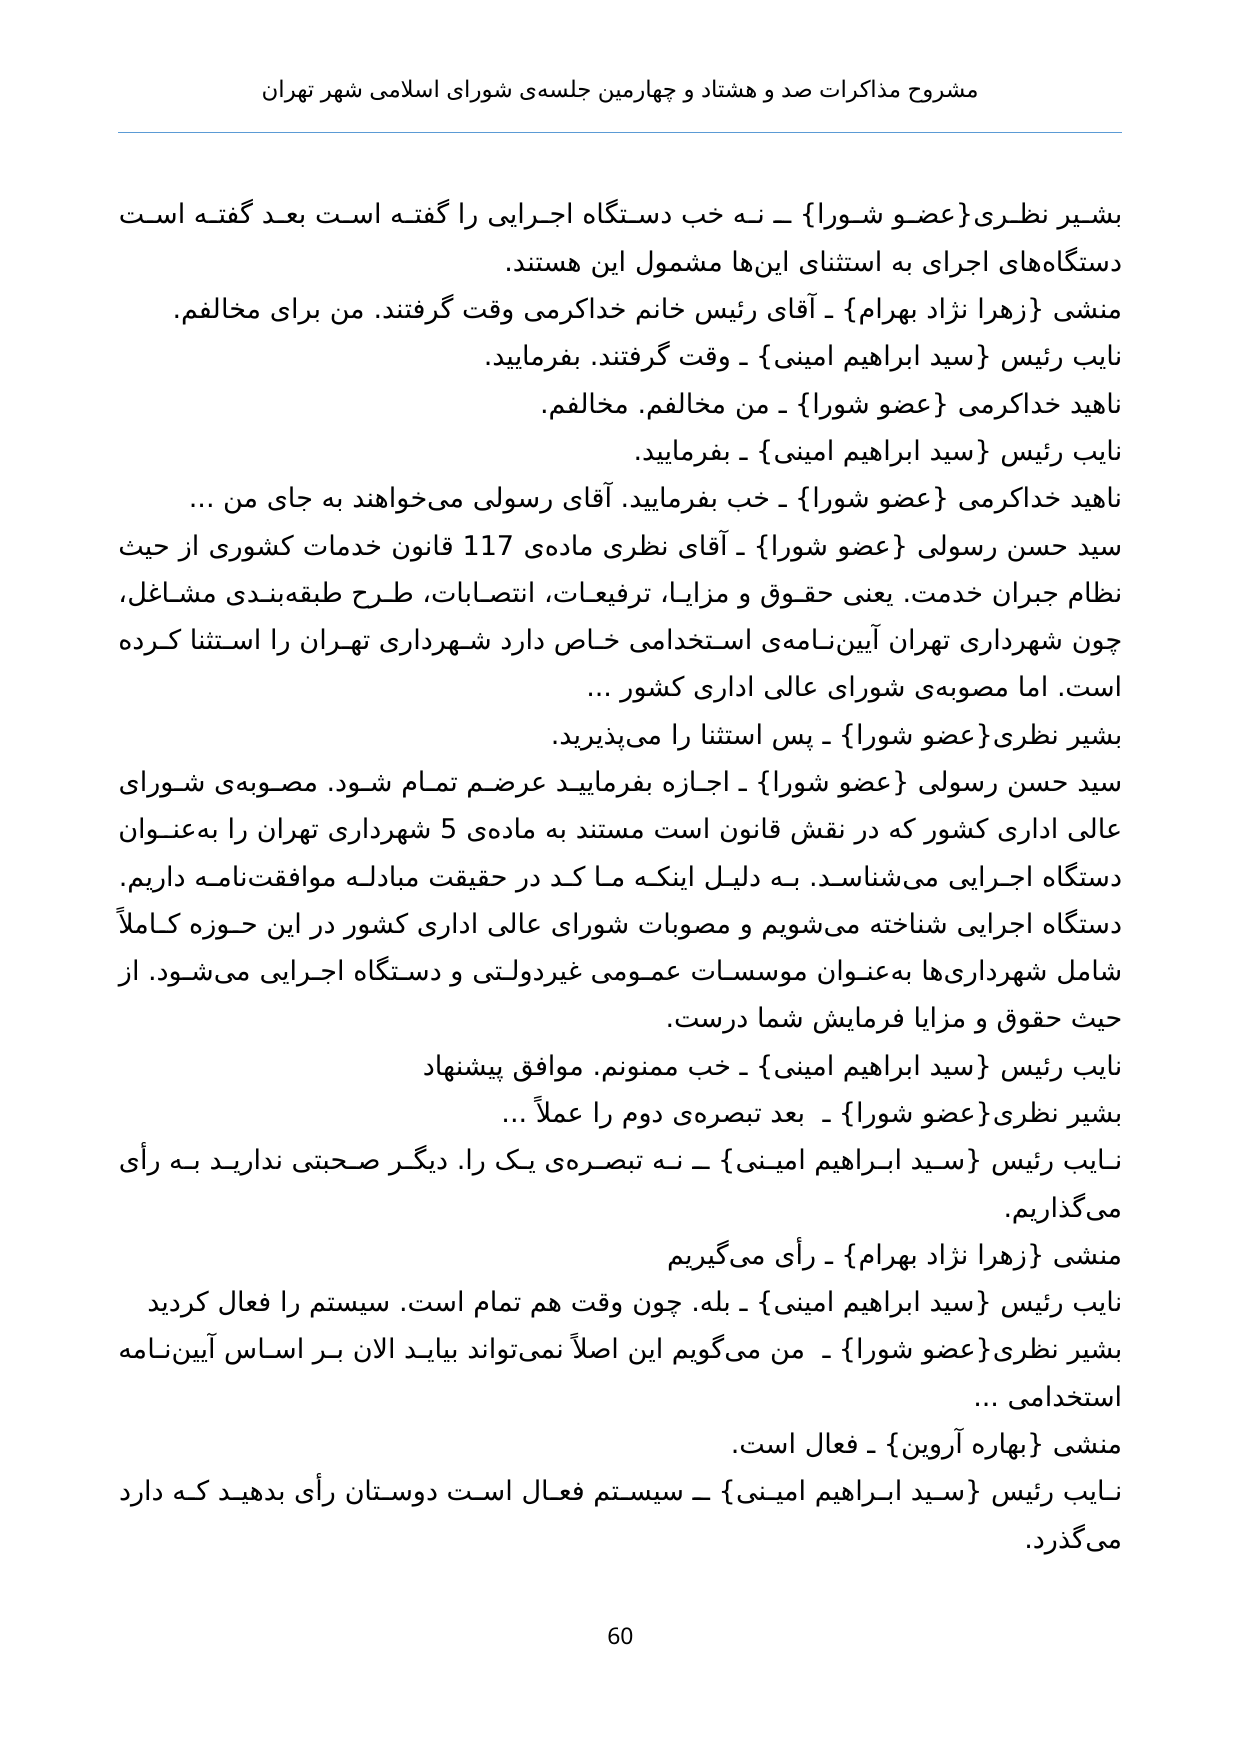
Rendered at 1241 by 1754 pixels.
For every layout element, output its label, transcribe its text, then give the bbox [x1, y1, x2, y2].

text ناهید خداکرمی {عضو شورا} ـ خب بفرمایید. آقای رسولی می‌خواهند به جای من ... [118, 482, 1122, 514]
text نایب رئیس {سید ابراهیم امینی} ـ بله. چون وقت هم تمام است. سیستم را فعال کردید [118, 1286, 1122, 1318]
text نایب رئیس {سید ابراهیم امینی} ـ سیستم فعال است دوستان رأی بدهید که دارد می‌گذرد. [118, 1476, 1122, 1554]
text سید حسن رسولی {عضو شورا} ـ آقای نظری ماده‌ی 117 قانون خدمات کشوری از حیث نظام جبران خدمت. یعنی حقوق و مزایا، ترفیعات، انتصابات، طرح طبقه‌بندی مشاغل، چون شهرداری تهران آیین‌نامه‌ی استخدامی خاص دارد شهرداری تهران را استثنا کرده است. اما مصوبه‌ی شورای عالی اداری کشور ... [118, 530, 1122, 703]
text بشیر نظری{عضو شورا} ـ بعد تبصره‌ی دوم را عملاً ... [118, 1097, 1122, 1129]
text نایب رئیس {سید ابراهیم امینی} ـ بفرمایید. [118, 435, 1122, 467]
text بشیر نظری{عضو شورا} ـ پس استثنا را می‌پذیرید. [118, 719, 1122, 751]
text سید حسن رسولی {عضو شورا} ـ اجازه بفرمایید عرضم تمام شود. مصوبه‌ی شورای عالی اداری کشور که در نقش قانون است مستند به ماده‌ی 5 شهرداری تهران را به‌عنوان دستگاه اجرایی می‌شناسد. به دلیل اینکه ما کد در حقیقت مبادله موافقت‌نامه داریم. دستگاه اجرایی شناخته می‌شویم و مصوبات شورای عالی اداری کشور در این حوزه کاملاً شامل شهرداری‌ها به‌عنوان موسسات عمومی غیردولتی و دستگاه اجرایی می‌شود. از حیث حقوق و مزایا فرمایش شما درست. [118, 766, 1122, 1034]
text نایب رئیس {سید ابراهیم امینی} ـ نه تبصره‌ی یک را. دیگر صحبتی ندارید به رأی می‌گذاریم. [118, 1144, 1122, 1223]
text ناهید خداکرمی {عضو شورا} ـ من مخالفم. مخالفم. [118, 388, 1122, 419]
text منشی {بهاره آروین} ـ فعال است. [118, 1428, 1122, 1460]
text منشی {زهرا نژاد بهرام} ـ رأی می‌گیریم [118, 1239, 1122, 1271]
text نایب رئیس {سید ابراهیم امینی} ـ وقت گرفتند. بفرمایید. [118, 341, 1122, 372]
text بشیر نظری{عضو شورا} ـ من می‌گویم این اصلاً نمی‌تواند بیاید الان بر اساس آیین‌نامه‌ استخدامی ... [118, 1334, 1122, 1413]
text بشیر نظری{عضو شورا} ـ نه خب دستگاه اجرایی را گفته است بعد گفته است دستگاه‌های اجرای به استثنای این‌ها مشمول این هستند. [118, 199, 1122, 278]
text منشی {زهرا نژاد بهرام} ـ آقای رئیس خانم خداکرمی وقت گرفتند. من برای مخالفم. [118, 293, 1122, 325]
text نایب رئیس {سید ابراهیم امینی} ـ خب ممنونم. موافق پیشنهاد [118, 1050, 1122, 1082]
